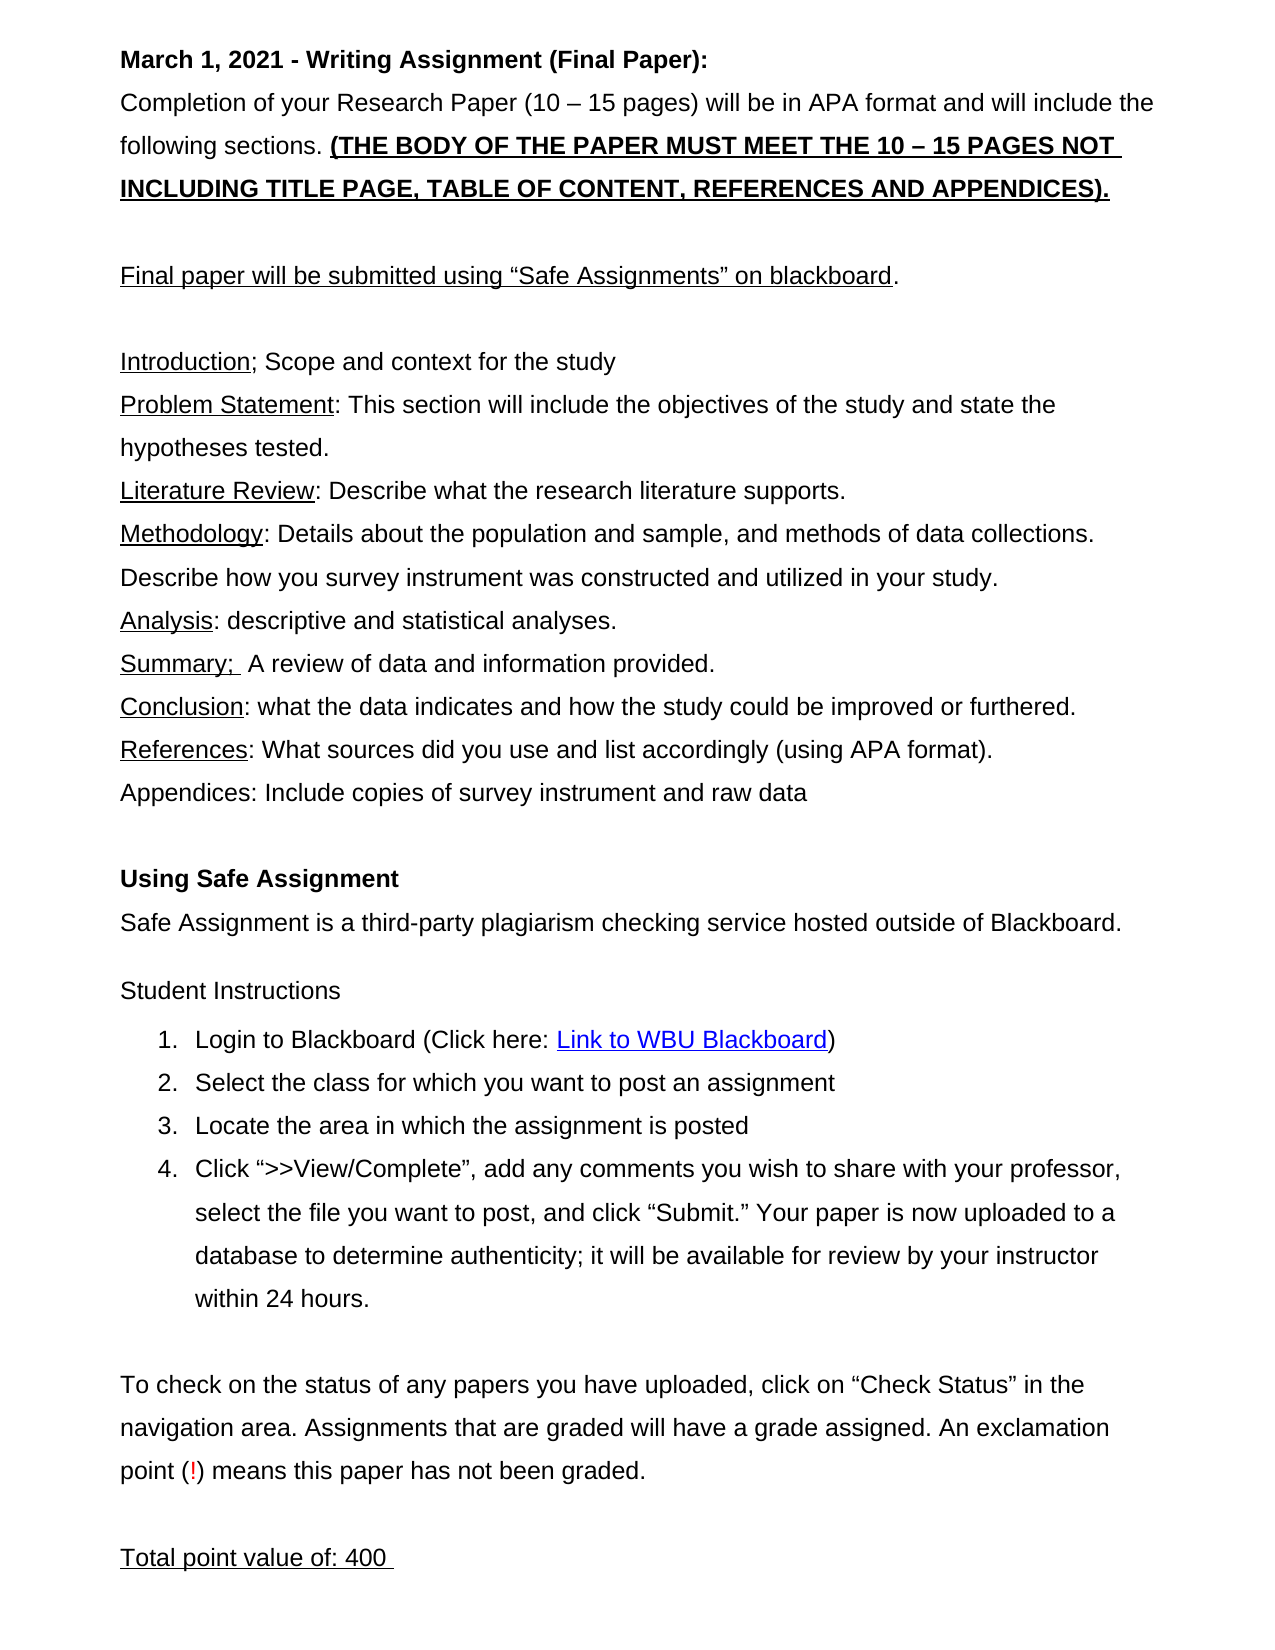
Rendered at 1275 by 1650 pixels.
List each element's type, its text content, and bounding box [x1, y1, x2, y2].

text Problem Statement: This section will include the objectives of the study and state the hypotheses tested. [120, 390, 1170, 462]
text Completion of your Research Paper (10 – 15 pages) will be in APA format and will include the following sections. (THE BODY OF THE PAPER MUST MEET THE 10 – 15 PAGES NOT INCLUDING TITLE PAGE, TABLE OF CONTENT, REFERENCES AND APPENDICES). [120, 88, 1170, 203]
text Safe Assignment is a third-party plagiarism checking service hosted outside of Blackboard. [120, 907, 1170, 936]
text Literature Review: Describe what the research literature supports. [120, 476, 1170, 505]
list Locate the area in which the assignment is posted [157, 1111, 1170, 1140]
text To check on the status of any papers you have uploaded, click on “Check Status” in the navigation area. Assignments that are graded will have a grade assigned. An exclamation point (!) means this paper has not been graded. [120, 1370, 1170, 1485]
text Introduction; Scope and context for the study [120, 347, 1170, 376]
text Conclusion: what the data indicates and how the study could be improved or furthered. [120, 692, 1170, 721]
subtitle Using Safe Assignment [120, 864, 1170, 893]
list Login to Blackboard (Click here: Link to WBU Blackboard) [157, 1025, 1170, 1054]
text References: What sources did you use and list accordingly (using APA format). [120, 735, 1170, 764]
subtitle Student Instructions [120, 976, 1170, 1004]
text Summary; A review of data and information provided. [120, 649, 1170, 677]
text Methodology: Details about the population and sample, and methods of data collections. Describe how you survey instrument was constructed and utilized in your study. [120, 519, 1170, 591]
text Total point value of: 400 [120, 1542, 1170, 1571]
list Select the class for which you want to post an assignment [157, 1068, 1170, 1097]
text Appendices: Include copies of survey instrument and raw data [120, 778, 1170, 807]
subtitle March 1, 2021 - Writing Assignment (Final Paper): [120, 45, 1170, 74]
list Click “>>View/Complete”, add any comments you wish to share with your professor, select the file you want to post, and click “Submit.” Your paper is now uploaded to a database to determine authenticity; it will be available for review by your instructor within 24 hours. [157, 1154, 1170, 1312]
text Analysis: descriptive and statistical analyses. [120, 606, 1170, 634]
text Final paper will be submitted using “Safe Assignments” on blackboard. [120, 261, 1170, 289]
